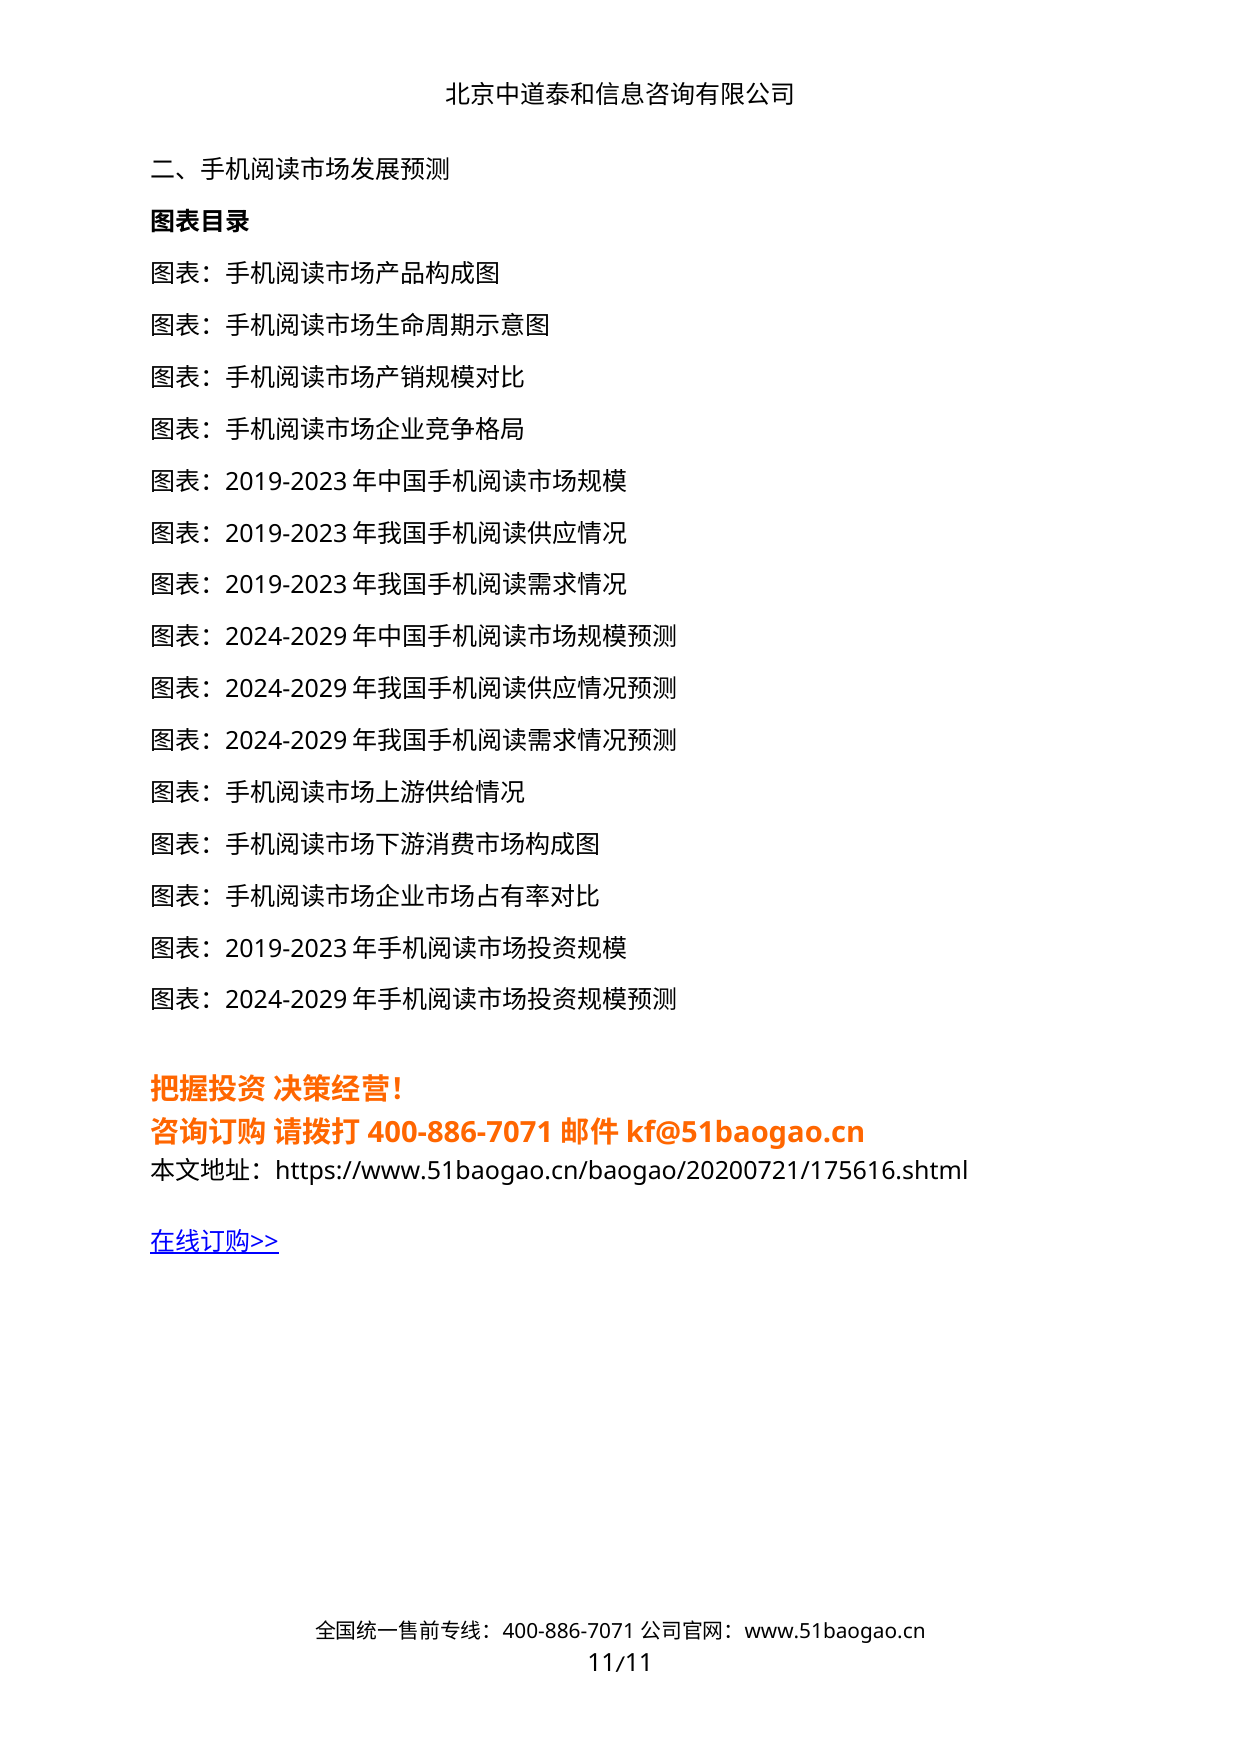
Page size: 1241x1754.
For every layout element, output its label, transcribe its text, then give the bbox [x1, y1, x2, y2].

text 图表：手机阅读市场企业竞争格局 [150, 409, 1090, 446]
text 图表：2024-2029年我国手机阅读需求情况预测 [150, 721, 1090, 757]
text 图表：2024-2029年中国手机阅读市场规模预测 [150, 617, 1090, 653]
text 图表：手机阅读市场产销规模对比 [150, 357, 1090, 394]
text 图表：2019-2023年中国手机阅读市场规模 [150, 461, 1090, 497]
text 图表：手机阅读市场上游供给情况 [150, 772, 1090, 809]
text 图表：手机阅读市场产品构成图 [150, 254, 1090, 290]
text 图表：2024-2029年我国手机阅读供应情况预测 [150, 669, 1090, 705]
text 图表目录 [150, 202, 1090, 238]
text 图表：2019-2023年我国手机阅读供应情况 [150, 513, 1090, 549]
text 在线订购>> [150, 1187, 1090, 1257]
text 把握投资 决策经营！咨询订购 请拨打 400-886-7071 邮件 kf@51baogao.cn本文地址：https://www.51baogao.cn/baogao/20200721/175616.shtml [150, 1032, 1090, 1187]
text 图表：2024-2029年手机阅读市场投资规模预测 [150, 980, 1090, 1016]
text 图表：手机阅读市场下游消费市场构成图 [150, 824, 1090, 861]
text 图表：手机阅读市场企业市场占有率对比 [150, 876, 1090, 912]
text 图表：2019-2023年手机阅读市场投资规模 [150, 928, 1090, 964]
text 图表：手机阅读市场生命周期示意图 [150, 306, 1090, 342]
text 图表：2019-2023年我国手机阅读需求情况 [150, 565, 1090, 601]
text 二、手机阅读市场发展预测 [150, 150, 1090, 186]
